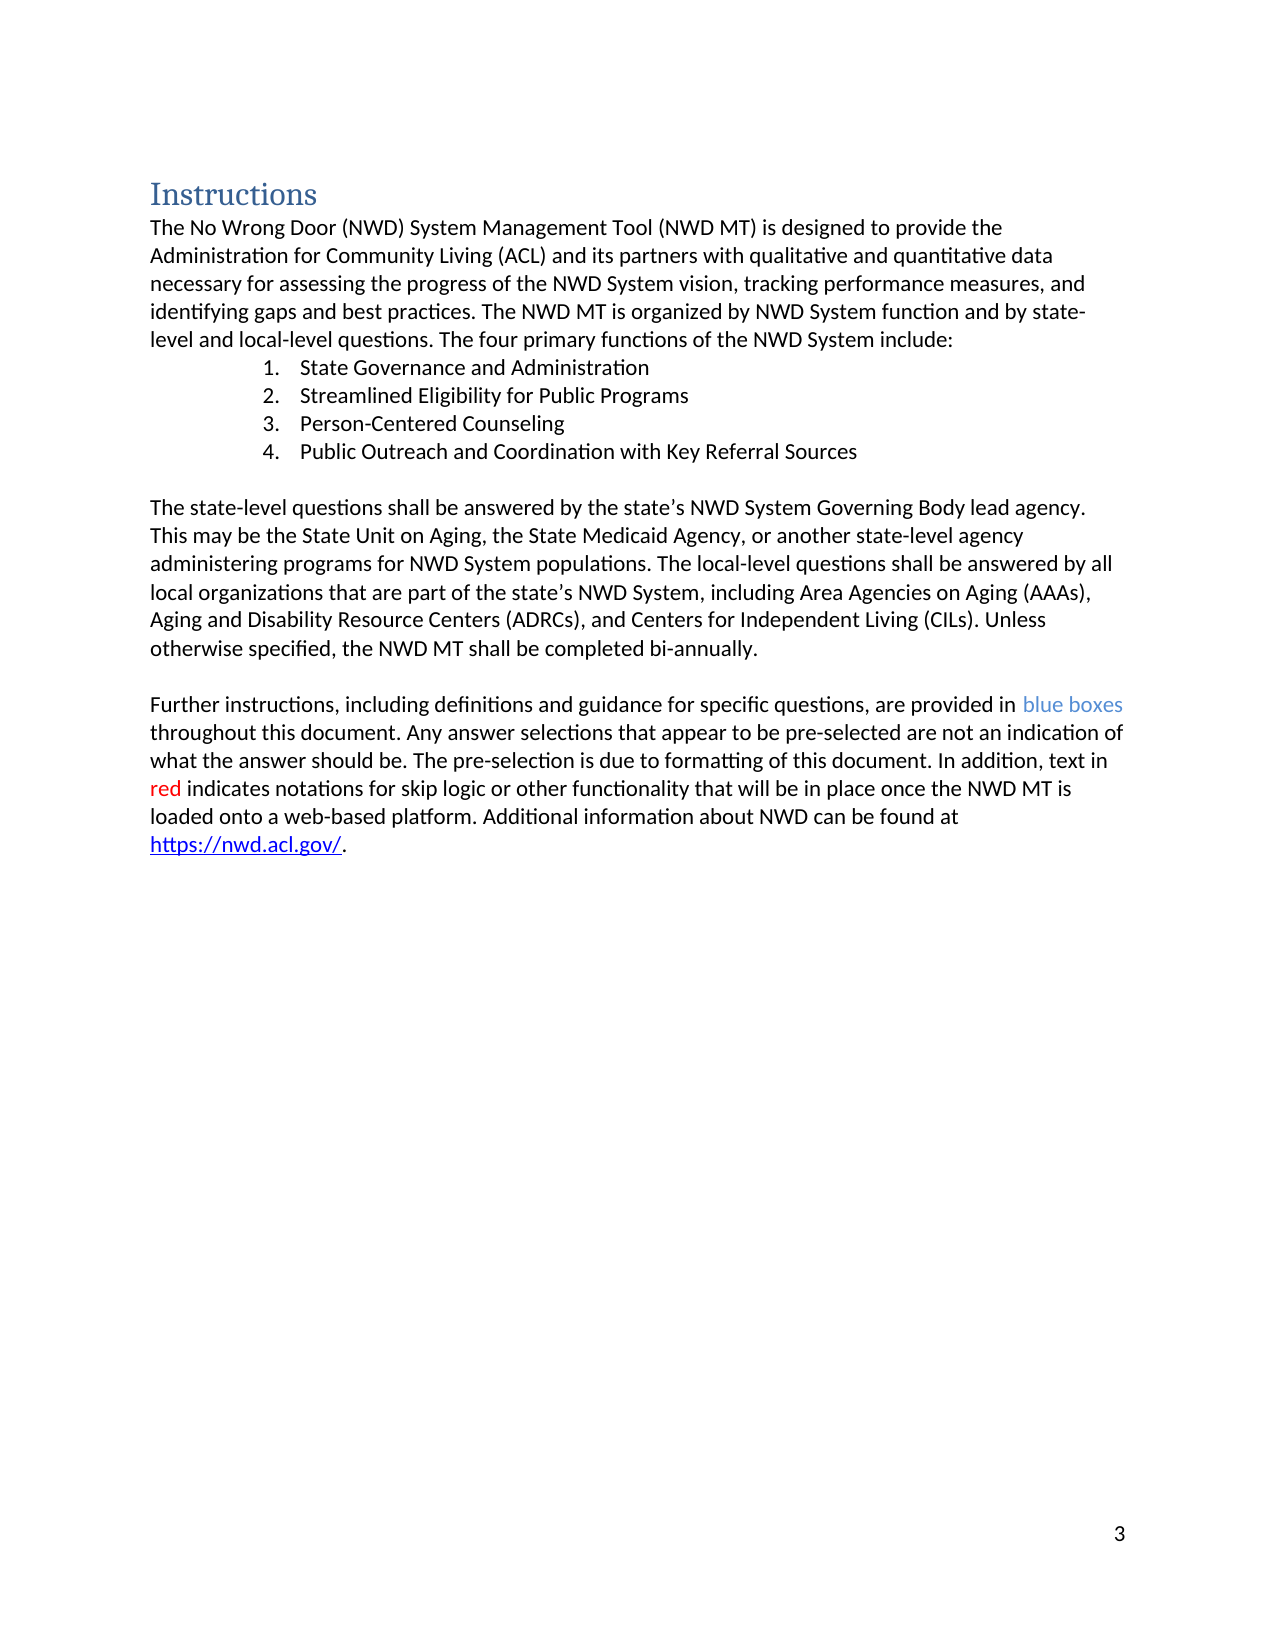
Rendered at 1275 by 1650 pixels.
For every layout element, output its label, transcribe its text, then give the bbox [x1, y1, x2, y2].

subtitle Instructions [150, 175, 1125, 213]
text Further instructions, including definitions and guidance for specific questions, are provided in blue boxes throughout this document. Any answer selections that appear to be pre-selected are not an indication of what the answer should be. The pre-selection is due to formatting of this document. In addition, text in red indicates notations for skip logic or other functionality that will be in place once the NWD MT is loaded onto a web-based platform. Additional information about NWD can be found at https://nwd.acl.gov/. [150, 690, 1125, 858]
list Person-Centered Counseling [262, 409, 1125, 437]
list State Governance and Administration [262, 353, 1125, 381]
text The No Wrong Door (NWD) System Management Tool (NWD MT) is designed to provide the Administration for Community Living (ACL) and its partners with qualitative and quantitative data necessary for assessing the progress of the NWD System vision, tracking performance measures, and identifying gaps and best practices. The NWD MT is organized by NWD System function and by state-level and local-level questions. The four primary functions of the NWD System include: [150, 213, 1125, 353]
list Public Outreach and Coordination with Key Referral Sources [262, 437, 1125, 466]
text The state-level questions shall be answered by the state’s NWD System Governing Body lead agency. This may be the State Unit on Aging, the State Medicaid Agency, or another state-level agency administering programs for NWD System populations. The local-level questions shall be answered by all local organizations that are part of the state’s NWD System, including Area Agencies on Aging (AAAs), Aging and Disability Resource Centers (ADRCs), and Centers for Independent Living (CILs). Unless otherwise specified, the NWD MT shall be completed bi-annually. [150, 493, 1125, 662]
list Streamlined Eligibility for Public Programs [262, 381, 1125, 409]
